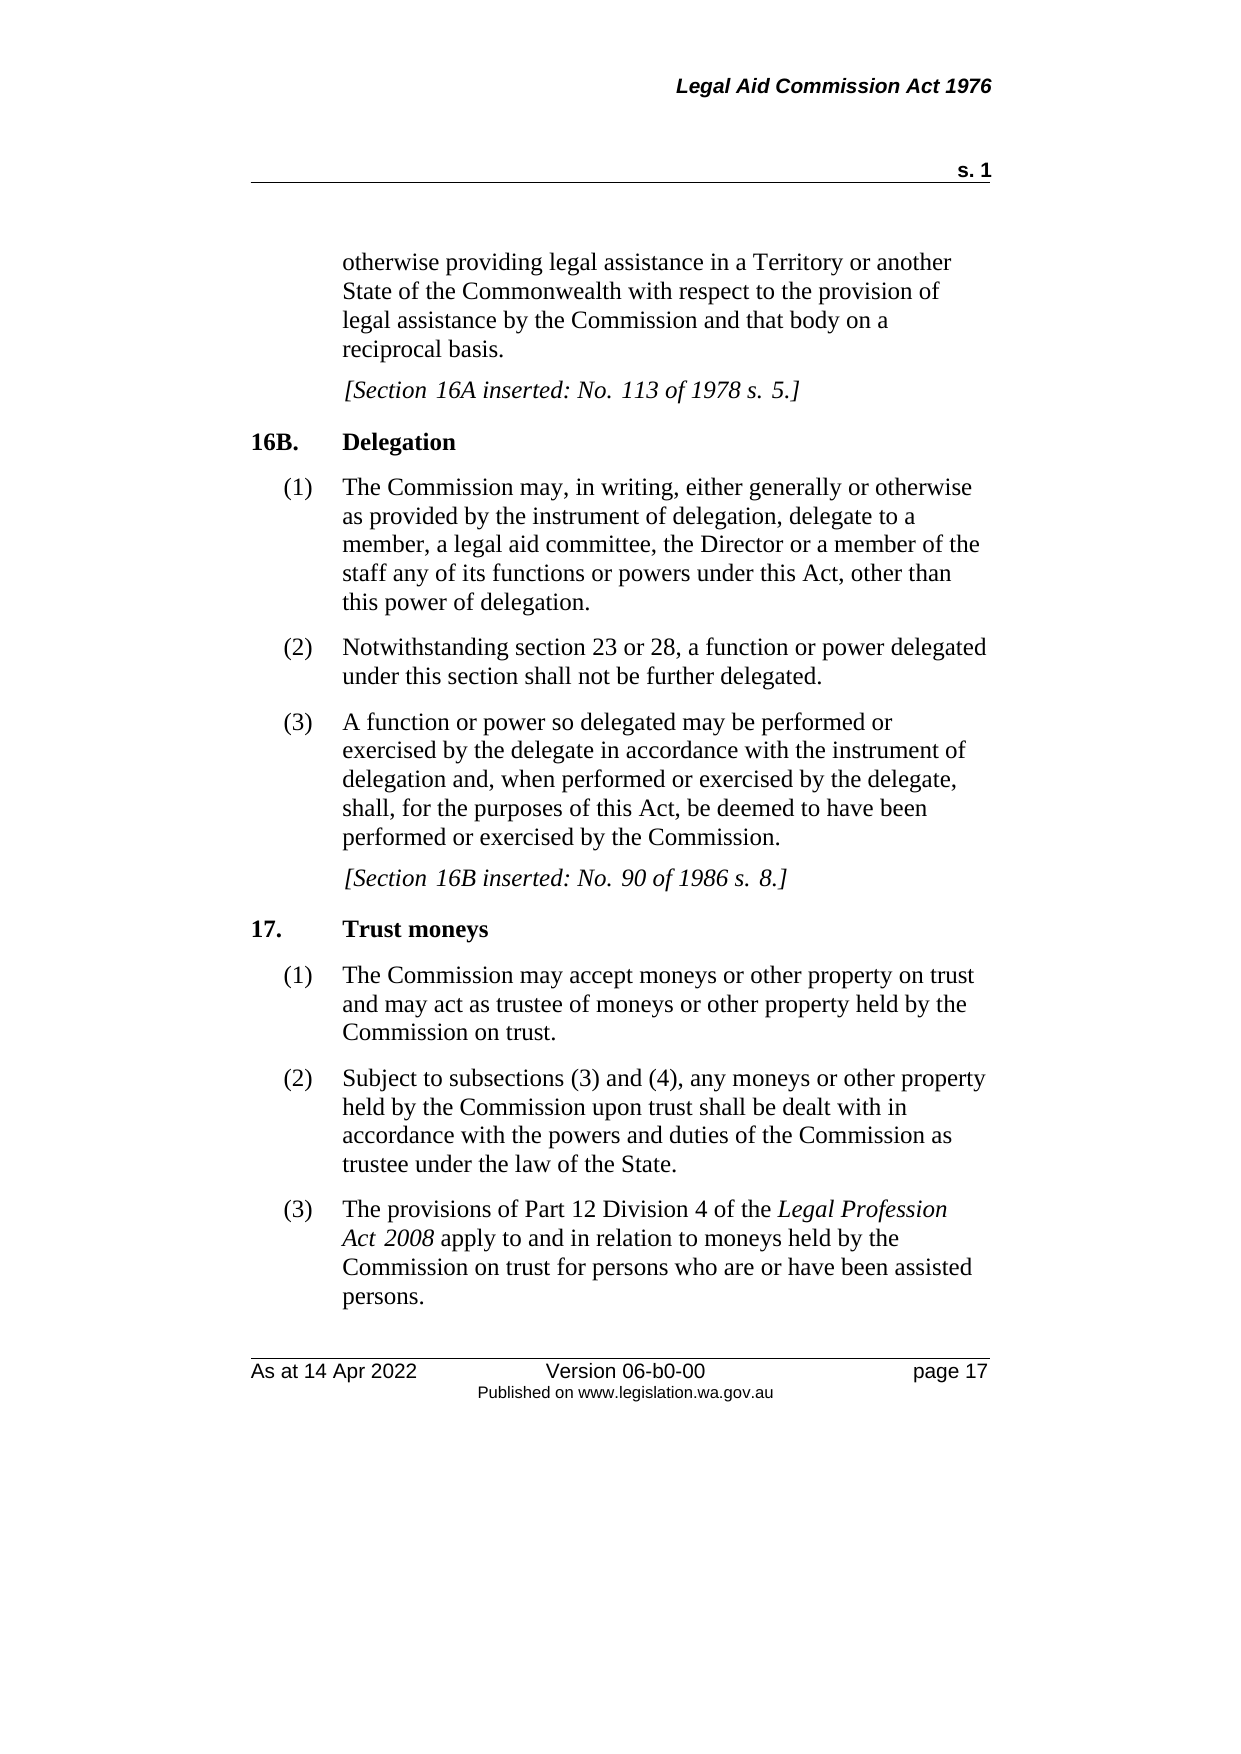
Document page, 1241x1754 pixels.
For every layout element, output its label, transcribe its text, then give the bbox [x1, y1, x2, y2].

text (2) Notwithstanding section 23 or 28, a function or power delegated under this section shall not be further delegated. [251, 632, 990, 690]
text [251, 247, 990, 362]
text (1) The Commission may accept moneys or other property on trust and may act as trustee of moneys or other property held by the Commission on trust. [251, 960, 990, 1046]
text [Section 16B inserted: No. 90 of 1986 s. 8.] [251, 863, 990, 892]
text (2) Subject to subsections (3) and (4), any moneys or other property held by the Commission upon trust shall be dealt with in accordance with the powers and duties of the Commission as trustee under the law of the State. [251, 1063, 990, 1178]
subtitle 16B. Delegation [251, 427, 990, 455]
text (3) A function or power so delegated may be performed or exercised by the delegate in accordance with the instrument of delegation and, when performed or exercised by the delegate, shall, for the purposes of this Act, be deemed to have been performed or exercised by the Commission. [251, 707, 990, 850]
text [Section 16A inserted: No. 113 of 1978 s. 5.] [251, 375, 990, 404]
text (1) The Commission may, in writing, either generally or otherwise as provided by the instrument of delegation, delegate to a member, a legal aid committee, the Director or a member of the staff any of its functions or powers under this Act, other than this power of delegation. [251, 472, 990, 616]
subtitle 17. Trust moneys [251, 914, 990, 943]
text (3) The provisions of Part 12 Division 4 of the Legal Profession Act 2008 apply to and in relation to moneys held by the Commission on trust for persons who are or have been assisted persons. [251, 1194, 990, 1309]
